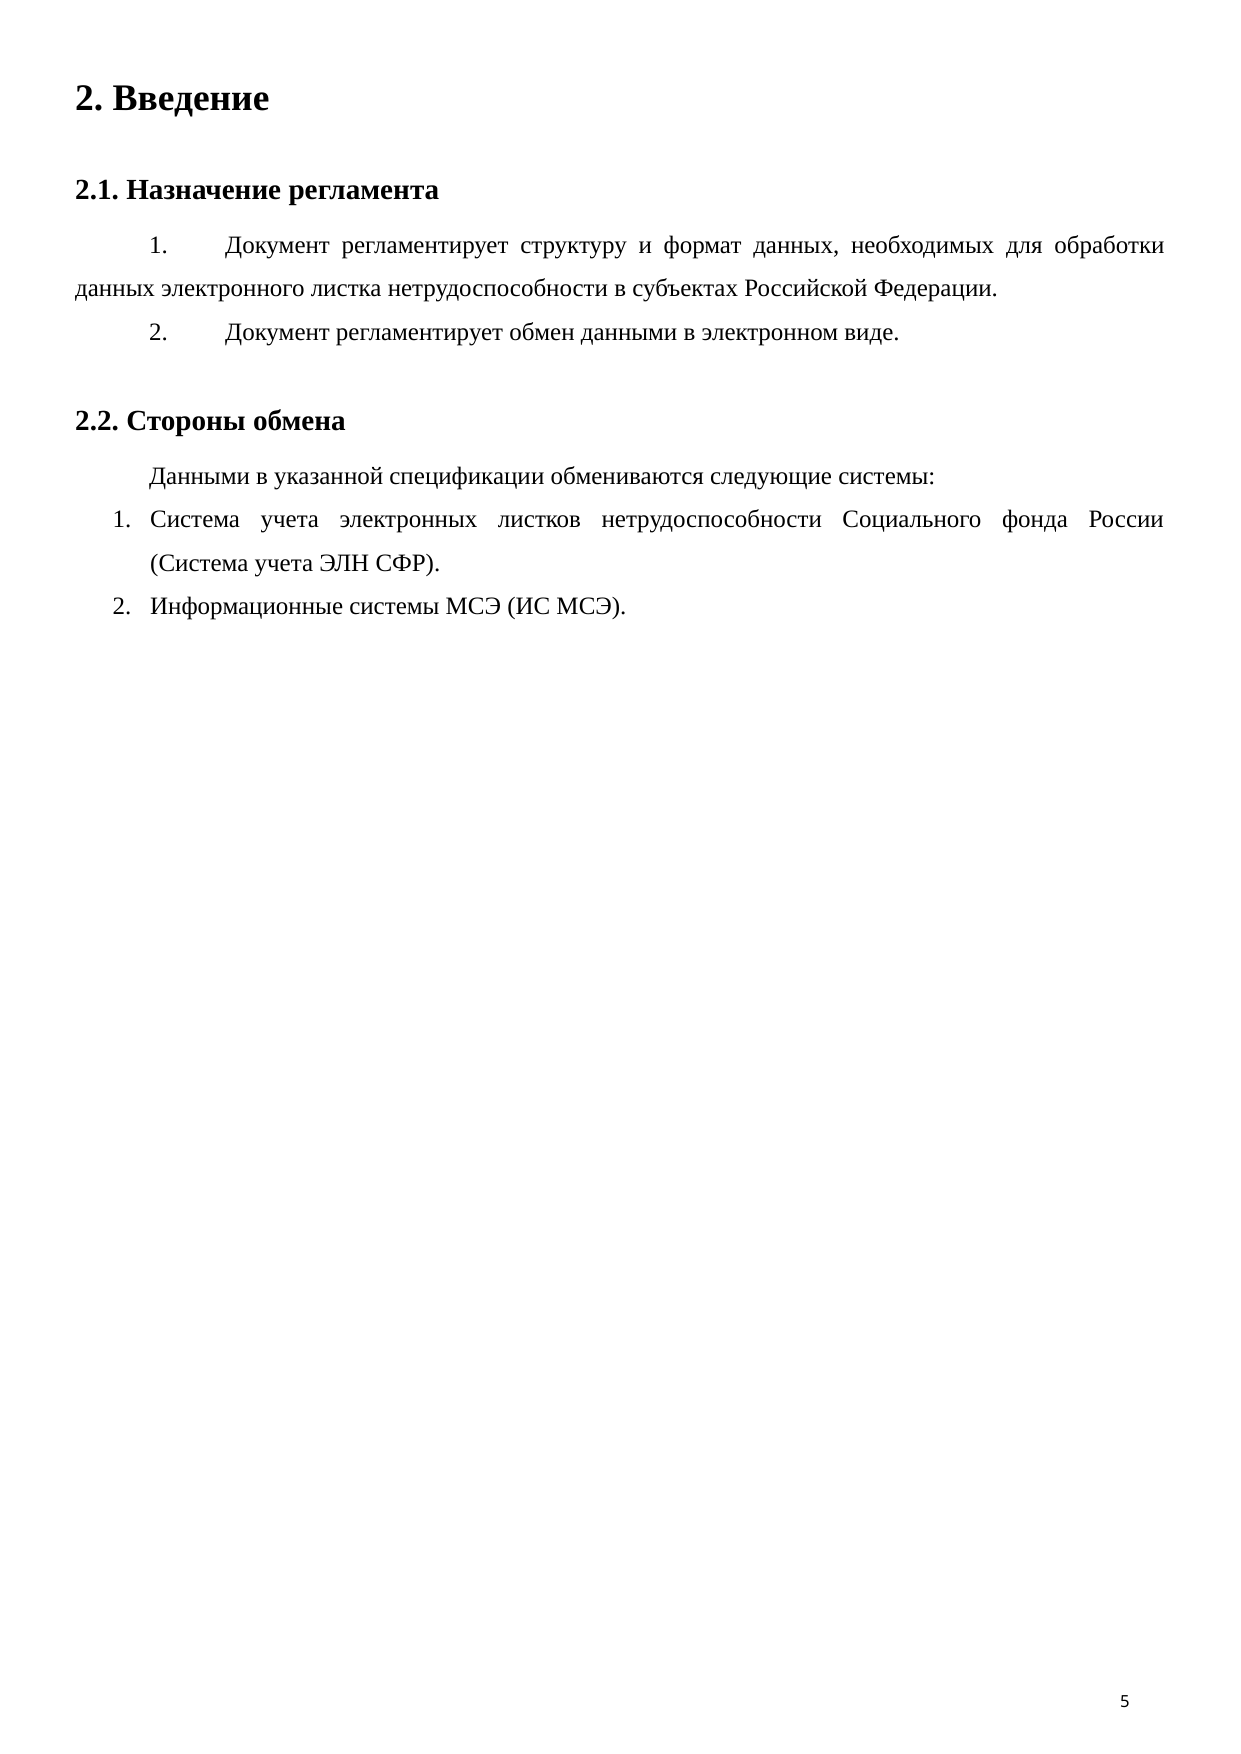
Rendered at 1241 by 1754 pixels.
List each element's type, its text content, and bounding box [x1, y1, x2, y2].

list Документ регламентирует структуру и формат данных, необходимых для обработки данных электронного листка нетрудоспособности в субъектах Российской Федерации. [75, 230, 1165, 302]
text 2. Введение [75, 75, 1165, 118]
list Информационные системы МСЭ (ИС МСЭ). [112, 591, 1165, 619]
text 2.2. Стороны обмена [75, 403, 1165, 436]
list Документ регламентирует обмен данными в электронном виде. [75, 317, 1165, 345]
text Данными в указанной спецификации обмениваются следующие системы: [75, 461, 1165, 490]
list Система учета электронных листков нетрудоспособности Социального фонда России (Система учета ЭЛН СФР). [112, 504, 1165, 576]
text 2.1. Назначение регламента [75, 172, 1165, 205]
